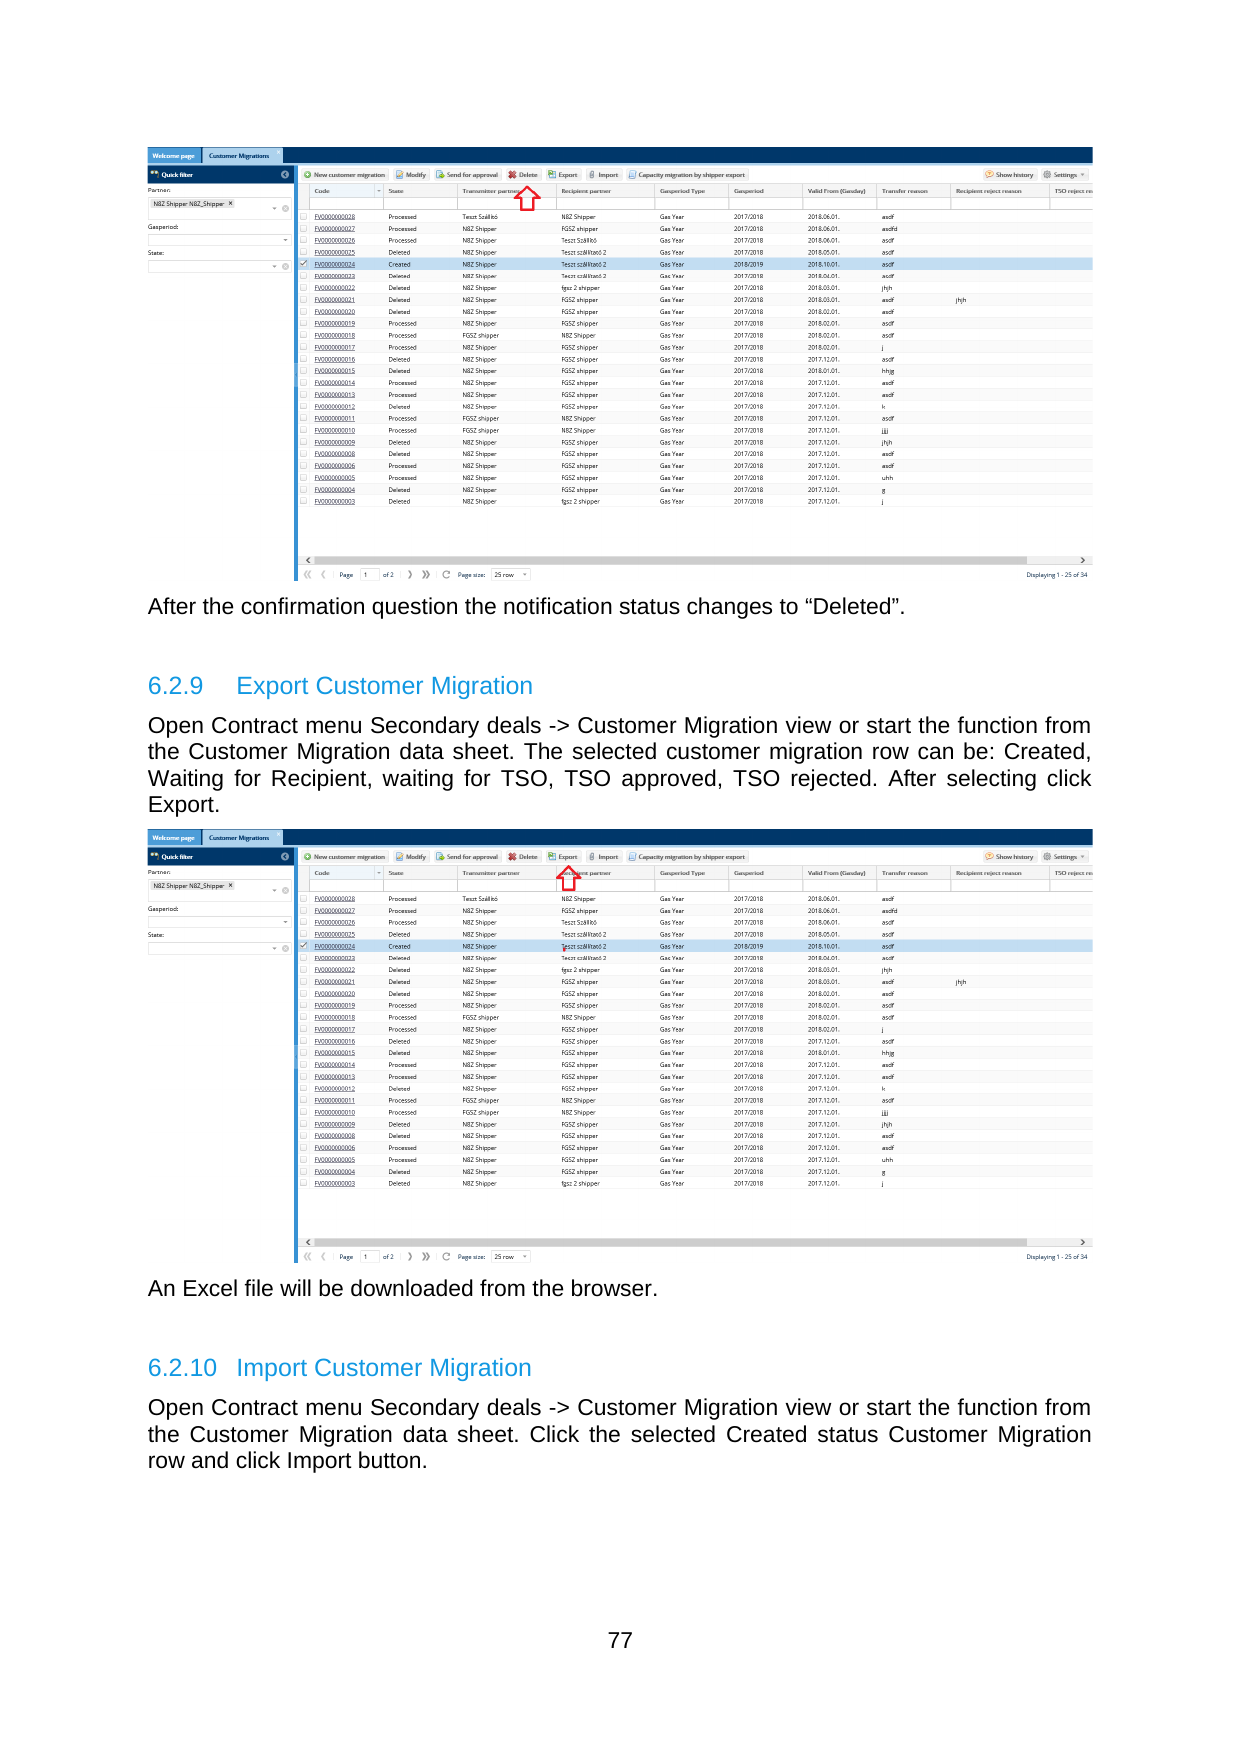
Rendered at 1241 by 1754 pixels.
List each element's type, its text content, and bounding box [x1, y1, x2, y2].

text Open Contract menu Secondary deals -> Customer Migration view or start the function from the Customer Migration data sheet. The selected customer migration row can be: Created, Waiting for Recipient, waiting for TSO, TSO approved, TSO rejected. After selecting click Export. [148, 712, 1093, 817]
text An Excel file will be downloaded from the browser. [148, 1275, 1093, 1302]
text Open Contract menu Secondary deals -> Customer Migration view or start the function from the Customer Migration data sheet. Click the selected Created status Customer Migration row and click Import button. [148, 1394, 1093, 1473]
subtitle Export Customer Migration [148, 671, 1093, 699]
picture [147, 147, 1093, 581]
picture [147, 829, 1093, 1263]
text After the confirmation question the notification status changes to “Deleted”. [148, 593, 1093, 619]
subtitle Import Customer Migration [148, 1353, 1093, 1382]
